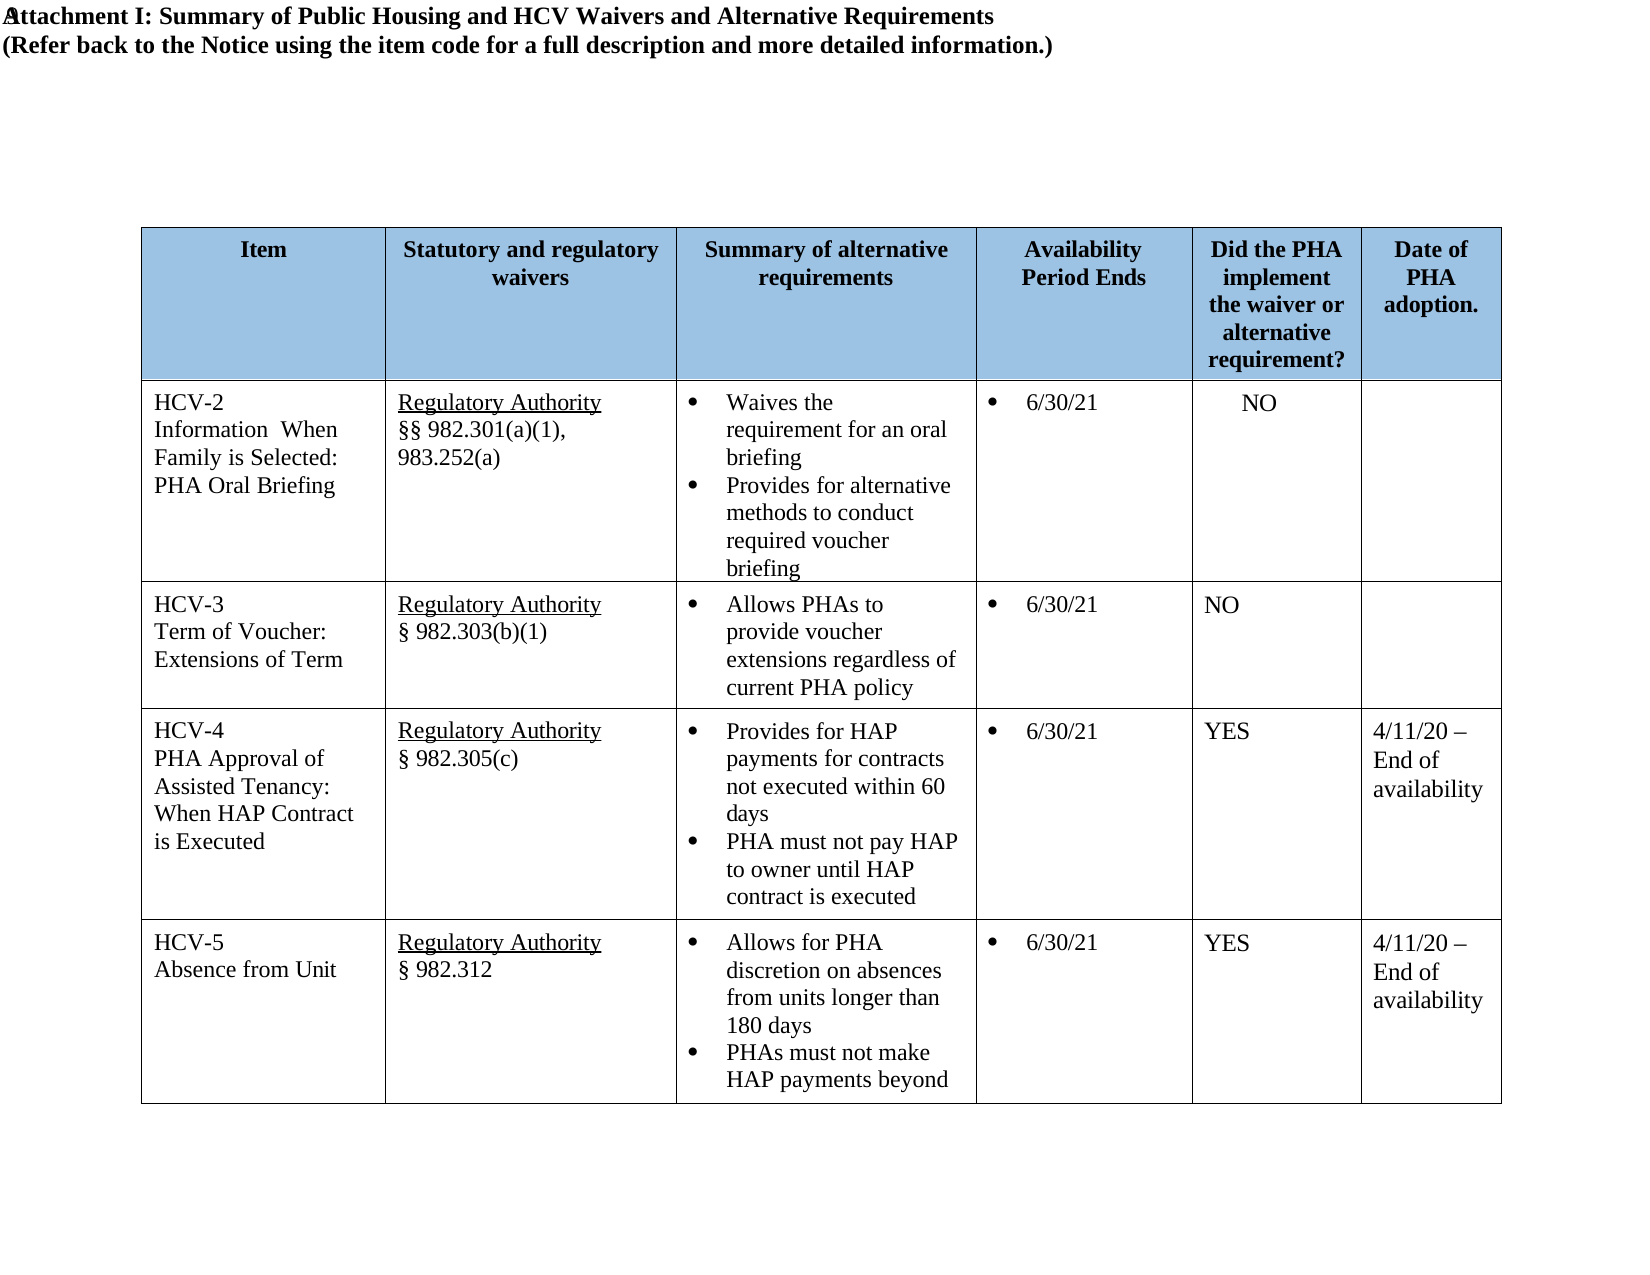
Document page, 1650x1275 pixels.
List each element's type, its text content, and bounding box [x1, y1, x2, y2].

table_cell 6/30/21 [977, 709, 1192, 919]
table_cell HCV-5 Absence from Unit [142, 920, 385, 1103]
table_cell Regulatory Authority §§ 982.301(a)(1), 983.252(a) [386, 381, 676, 581]
table_cell 6/30/21 [977, 381, 1192, 581]
table_cell NO [1193, 381, 1361, 581]
table_cell YES [1193, 709, 1361, 919]
table_header Did the PHA implement the waiver or alternative requirement? [1193, 228, 1361, 379]
table_cell 6/30/21 [977, 920, 1192, 1103]
table_cell [1362, 582, 1501, 708]
table_cell [1362, 381, 1501, 581]
table_cell 6/30/21 [977, 582, 1192, 708]
table_cell Allows for PHA discretion on absences from units longer than 180 days PHAs must not make HAP payments beyond [677, 920, 976, 1103]
table_cell NO [1193, 582, 1361, 708]
table_cell Waives the requirement for an oral briefing Provides for alternative methods to conduct required voucher briefing [677, 381, 976, 581]
table_header Date of PHA adoption. [1362, 228, 1501, 379]
table_cell HCV-3 Term of Voucher: Extensions of Term [142, 582, 385, 708]
table_cell Regulatory Authority § 982.312 [386, 920, 676, 1103]
table_cell Regulatory Authority § 982.305(c) [386, 709, 676, 919]
table_cell YES [1193, 920, 1361, 1103]
table_header Availability Period Ends [977, 228, 1192, 379]
table_header Item [142, 228, 385, 379]
table_cell HCV-2 Information When Family is Selected: PHA Oral Briefing [142, 381, 385, 581]
table_header Summary of alternative requirements [677, 228, 976, 379]
table_cell 4/11/20 – End of availability [1362, 709, 1501, 919]
table_header Statutory and regulatory waivers [386, 228, 676, 379]
table_cell Provides for HAP payments for contracts not executed within 60 days PHA must not pay HAP to owner until HAP contract is executed [677, 709, 976, 919]
table_cell Regulatory Authority § 982.303(b)(1) [386, 582, 676, 708]
table_cell 4/11/20 – End of availability [1362, 920, 1501, 1103]
table_cell Allows PHAs to provide voucher extensions regardless of current PHA policy [677, 582, 976, 708]
table_cell HCV-4 PHA Approval of Assisted Tenancy: When HAP Contract is Executed [142, 709, 385, 919]
